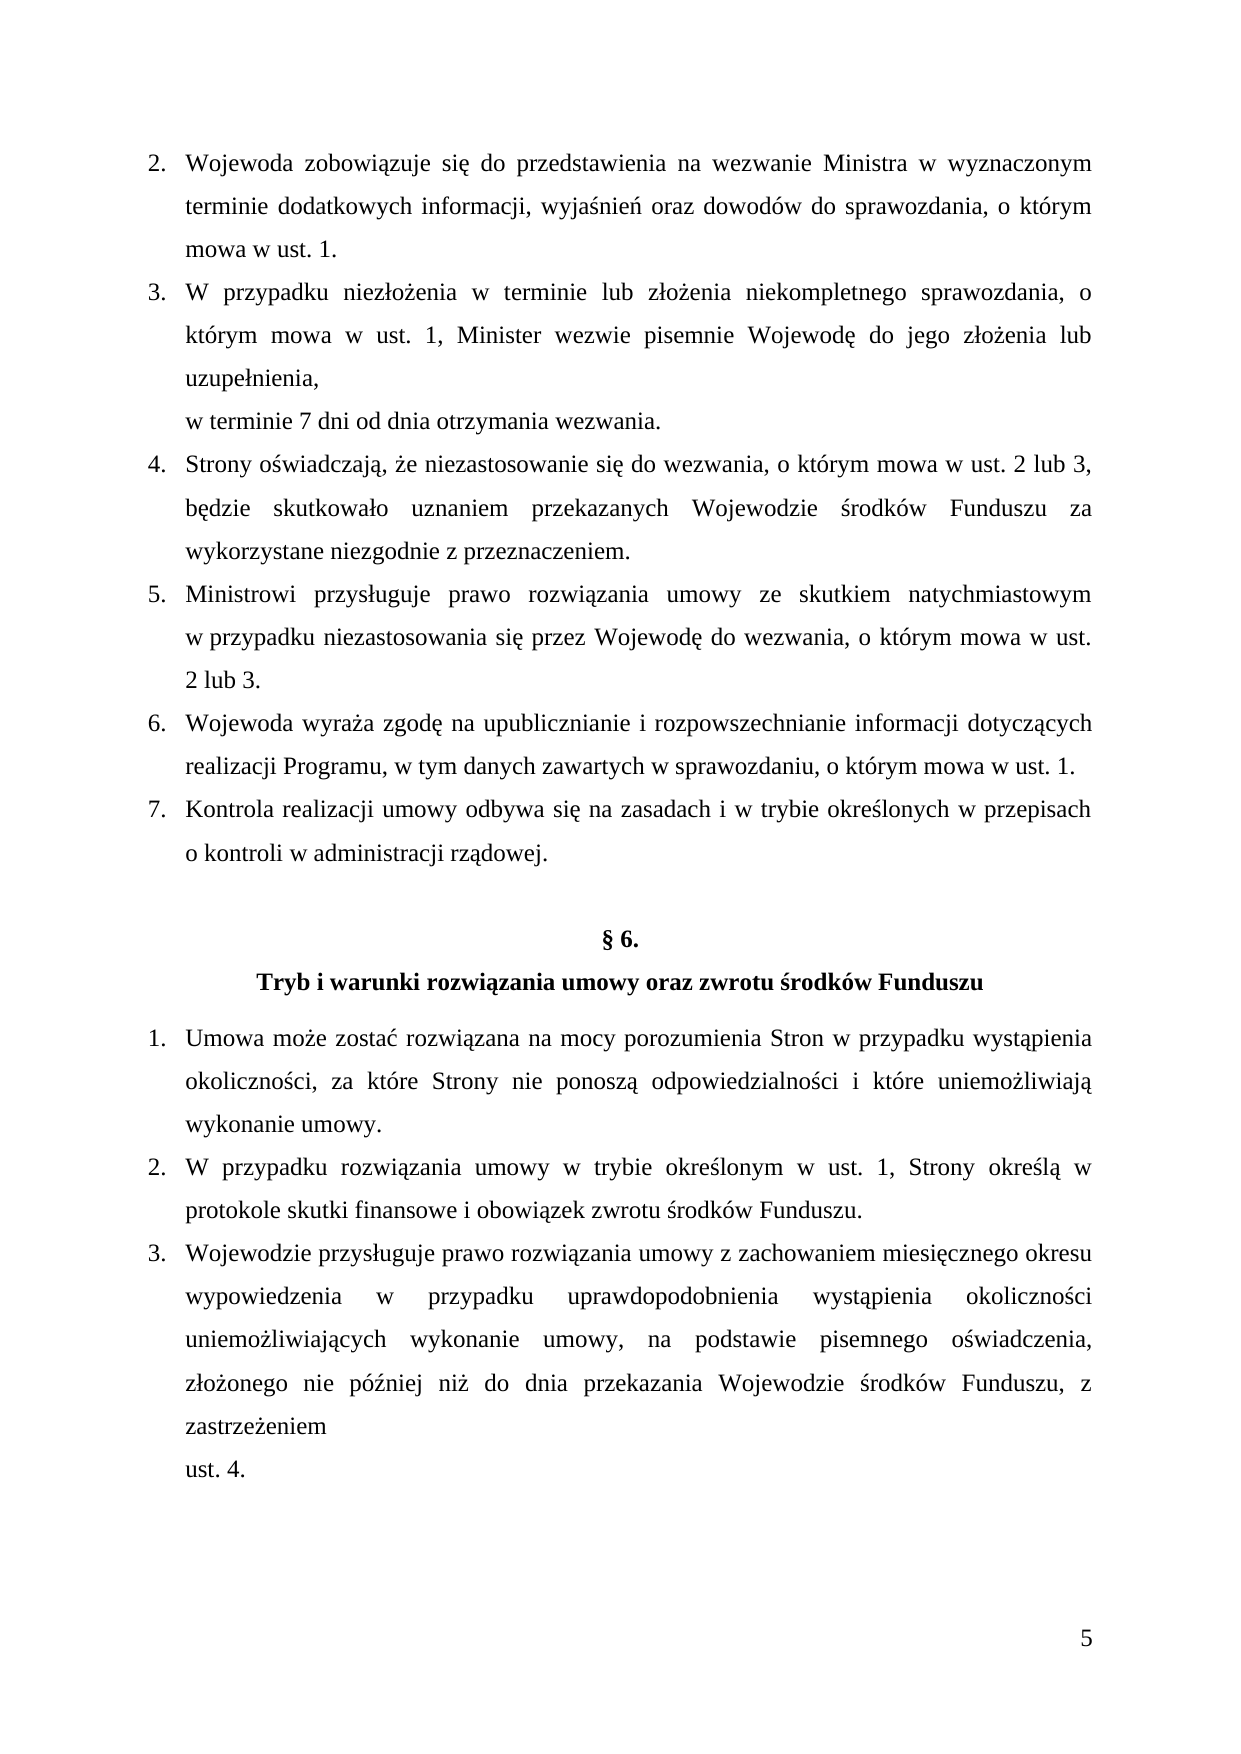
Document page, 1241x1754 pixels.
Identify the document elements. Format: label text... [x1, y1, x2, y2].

list Wojewodzie przysługuje prawo rozwiązania umowy z zachowaniem miesięcznego okresu wypowiedzenia w przypadku uprawdopodobnienia wystąpienia okoliczności uniemożliwiających wykonanie umowy, na podstawie pisemnego oświadczenia, złożonego nie później niż do dnia przekazania Wojewodzie środków Funduszu, z zastrzeżeniem ust. 4. [148, 1238, 1093, 1483]
list W przypadku rozwiązania umowy w trybie określonym w ust. 1, Strony określą w protokole skutki finansowe i obowiązek zwrotu środków Funduszu. [148, 1152, 1093, 1224]
text Tryb i warunki rozwiązania umowy oraz zwrotu środków Funduszu [148, 967, 1093, 996]
list Kontrola realizacji umowy odbywa się na zasadach i w trybie określonych w przepisach o kontroli w administracji rządowej. [148, 794, 1093, 866]
list W przypadku niezłożenia w terminie lub złożenia niekompletnego sprawozdania, o którym mowa w ust. 1, Minister wezwie pisemnie Wojewodę do jego złożenia lub uzupełnienia, w terminie 7 dni od dnia otrzymania wezwania. [148, 277, 1093, 435]
list Ministrowi przysługuje prawo rozwiązania umowy ze skutkiem natychmiastowym w przypadku niezastosowania się przez Wojewodę do wezwania, o którym mowa w ust. 2 lub 3. [148, 579, 1093, 694]
text § 6. [148, 924, 1093, 953]
list Wojewoda wyraża zgodę na upublicznianie i rozpowszechnianie informacji dotyczących realizacji Programu, w tym danych zawartych w sprawozdaniu, o którym mowa w ust. 1. [148, 708, 1093, 780]
list Umowa może zostać rozwiązana na mocy porozumienia Stron w przypadku wystąpienia okoliczności, za które Strony nie ponoszą odpowiedzialności i które uniemożliwiają wykonanie umowy. [148, 1023, 1093, 1138]
list Strony oświadczają, że niezastosowanie się do wezwania, o którym mowa w ust. 2 lub 3, będzie skutkowało uznaniem przekazanych Wojewodzie środków Funduszu za wykorzystane niezgodnie z przeznaczeniem. [148, 449, 1093, 564]
list Wojewoda zobowiązuje się do przedstawienia na wezwanie Ministra w wyznaczonym terminie dodatkowych informacji, wyjaśnień oraz dowodów do sprawozdania, o którym mowa w ust. 1. [148, 148, 1093, 263]
